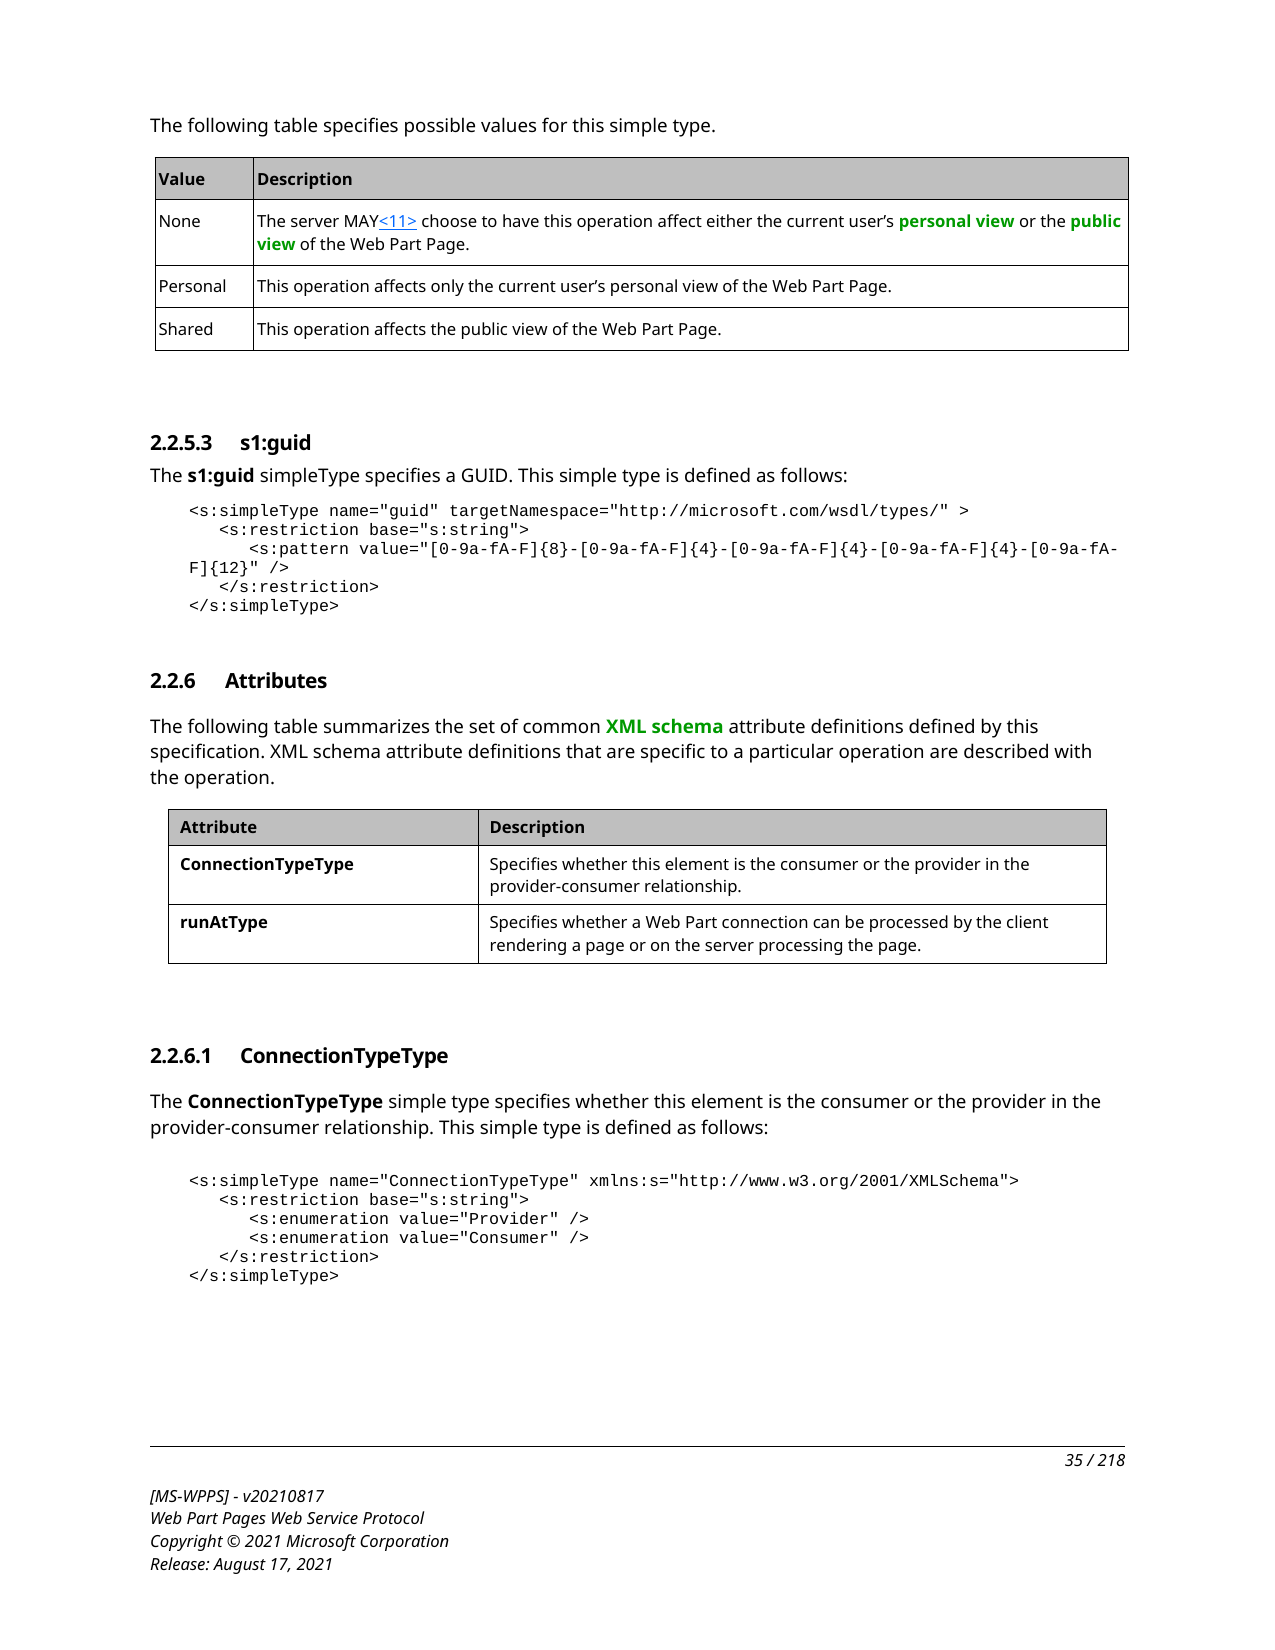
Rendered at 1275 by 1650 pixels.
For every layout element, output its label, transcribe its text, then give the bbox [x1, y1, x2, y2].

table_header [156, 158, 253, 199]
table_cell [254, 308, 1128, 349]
text </s:restriction> [175, 564, 1137, 583]
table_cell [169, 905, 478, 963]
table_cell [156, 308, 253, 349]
text </s:simpleType> [175, 1253, 1137, 1296]
text The ConnectionTypeType simple type specifies whether this element is the consumer or the provider in the provider-consumer relationship. This simple type is defined as follows: [150, 1088, 1125, 1139]
subtitle Attributes [150, 666, 1125, 694]
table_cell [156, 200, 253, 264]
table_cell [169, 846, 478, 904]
text </s:restriction> [175, 1234, 1137, 1253]
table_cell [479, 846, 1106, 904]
text The following table summarizes the set of common XML schema attribute definitions defined by this specification. XML schema attribute definitions that are specific to a particular operation are described with the operation. [150, 713, 1125, 790]
subtitle s1:guid [150, 428, 1125, 457]
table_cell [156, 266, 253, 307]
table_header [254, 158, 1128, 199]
text <s:pattern value="[0-9a-fA-F]{8}-[0-9a-fA-F]{4}-[0-9a-fA-F]{4}-[0-9a-fA-F]{4}-[0-9a-fA-F]{12}" /> [175, 526, 1137, 564]
text <s:restriction base="s:string"> [175, 507, 1137, 526]
text <s:enumeration value="Provider" /> [175, 1196, 1137, 1215]
text <s:restriction base="s:string"> [175, 1177, 1137, 1196]
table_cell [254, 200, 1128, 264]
text </s:simpleType> [175, 583, 1137, 626]
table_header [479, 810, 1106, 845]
text <s:enumeration value="Consumer" /> [175, 1215, 1137, 1234]
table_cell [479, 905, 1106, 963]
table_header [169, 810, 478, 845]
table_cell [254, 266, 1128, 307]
subtitle ConnectionTypeType [150, 1041, 1125, 1070]
text The s1:guid simpleType specifies a GUID. This simple type is defined as follows: [150, 463, 1125, 488]
text The following table specifies possible values for this simple type. [150, 112, 1125, 138]
